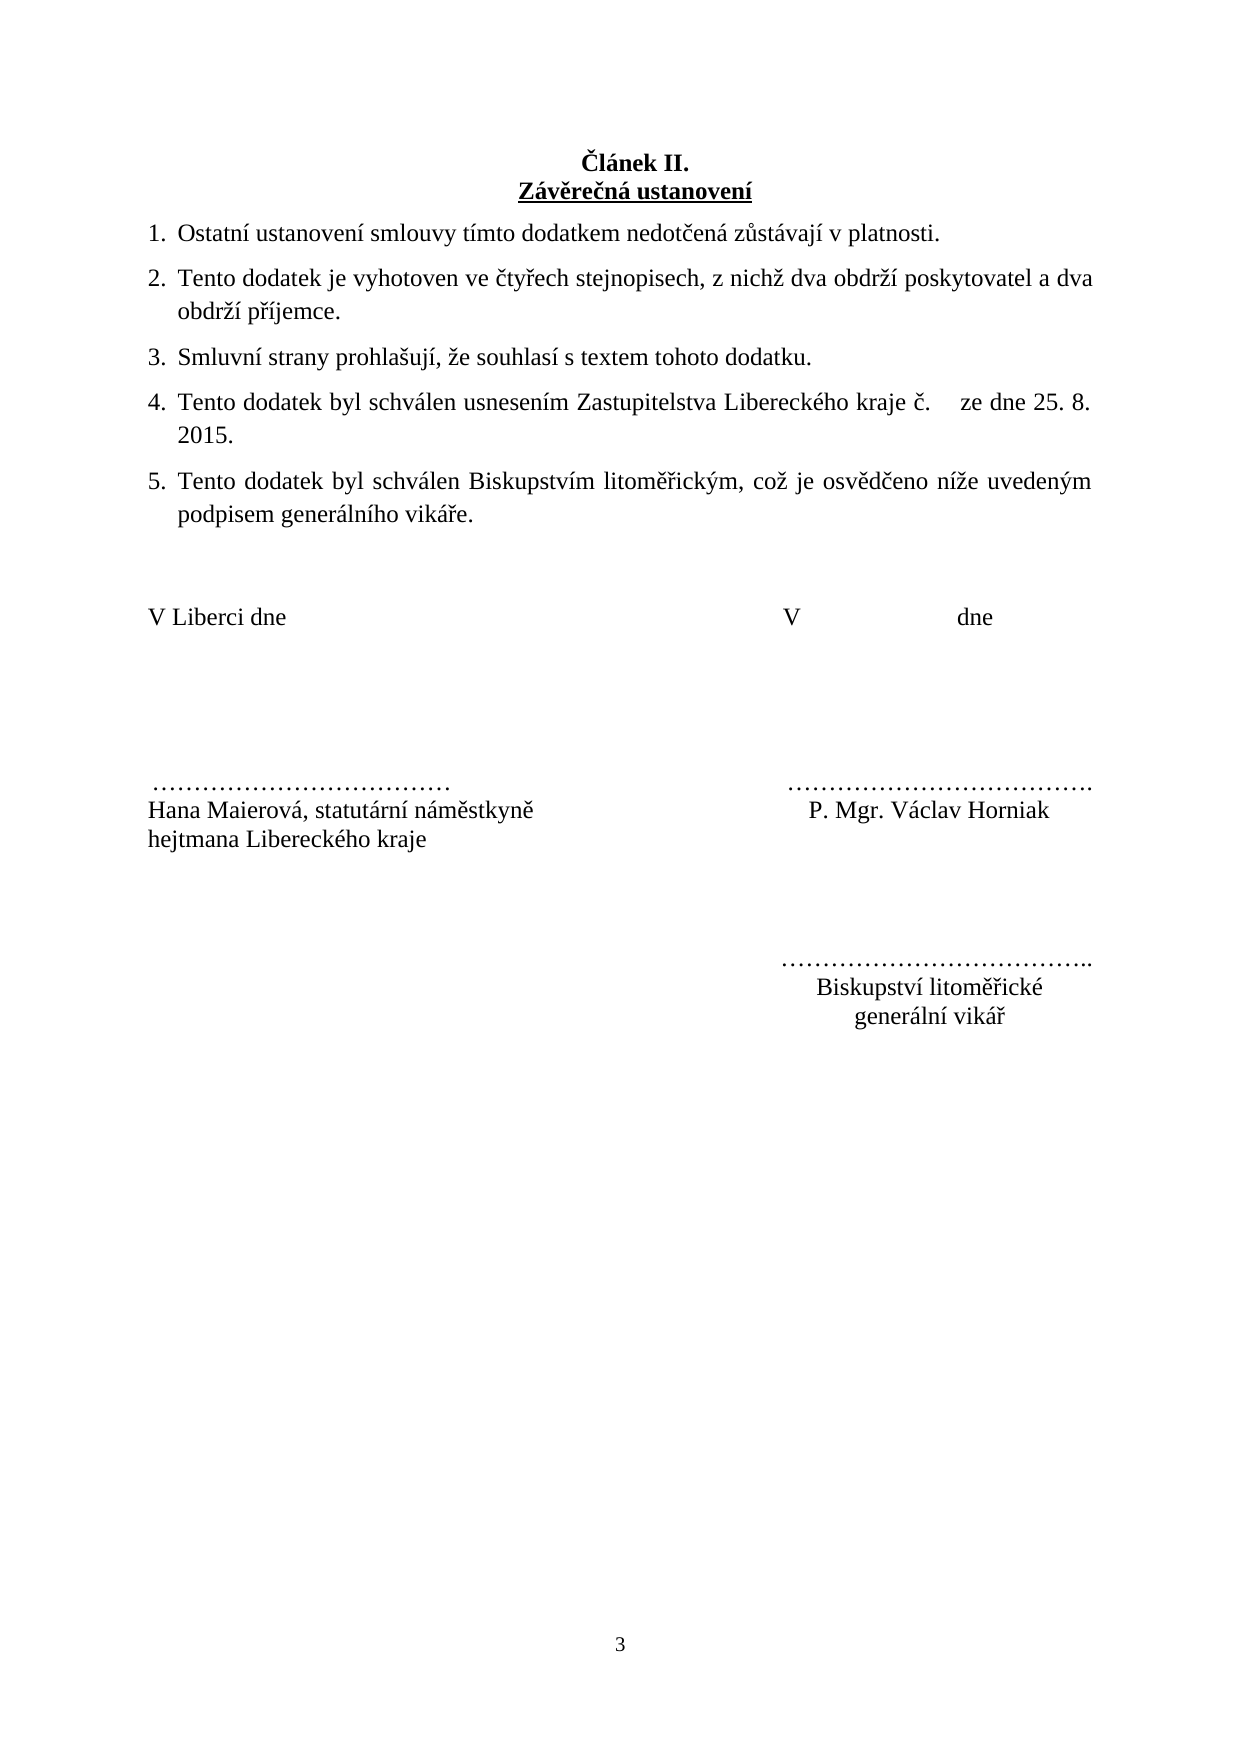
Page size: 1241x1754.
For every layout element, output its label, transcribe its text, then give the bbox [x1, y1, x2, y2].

text Biskupství litoměřické [148, 972, 1093, 1001]
list Tento dodatek je vyhotoven ve čtyřech stejnopisech, z nichž dva obdrží poskytovatel a dva obdrží příjemce. [148, 263, 1093, 325]
text Závěrečná ustanovení [177, 176, 1093, 205]
list Tento dodatek byl schválen usnesením Zastupitelstva Libereckého kraje č. ze dne 25. 8. 2015. [148, 387, 1093, 449]
list Ostatní ustanovení smlouvy tímto dodatkem nedotčená zůstávají v platnosti. [148, 218, 1093, 246]
list Tento dodatek byl schválen Biskupstvím litoměřickým, což je osvědčeno níže uvedeným podpisem generálního vikáře. [148, 466, 1093, 527]
text ……………………………… ………………………………. [148, 767, 1093, 796]
text ……………………………….. [148, 943, 1093, 972]
text hejtmana Libereckého kraje [148, 824, 1093, 853]
text Článek II. [177, 148, 1093, 176]
text Hana Maierová, statutární náměstkyně P. Mgr. Václav Horniak [148, 796, 1093, 824]
list Smluvní strany prohlašují, že souhlasí s textem tohoto dodatku. [148, 342, 1093, 370]
text V Liberci dne V dne [148, 602, 1093, 631]
text generální vikář [148, 1001, 1093, 1029]
